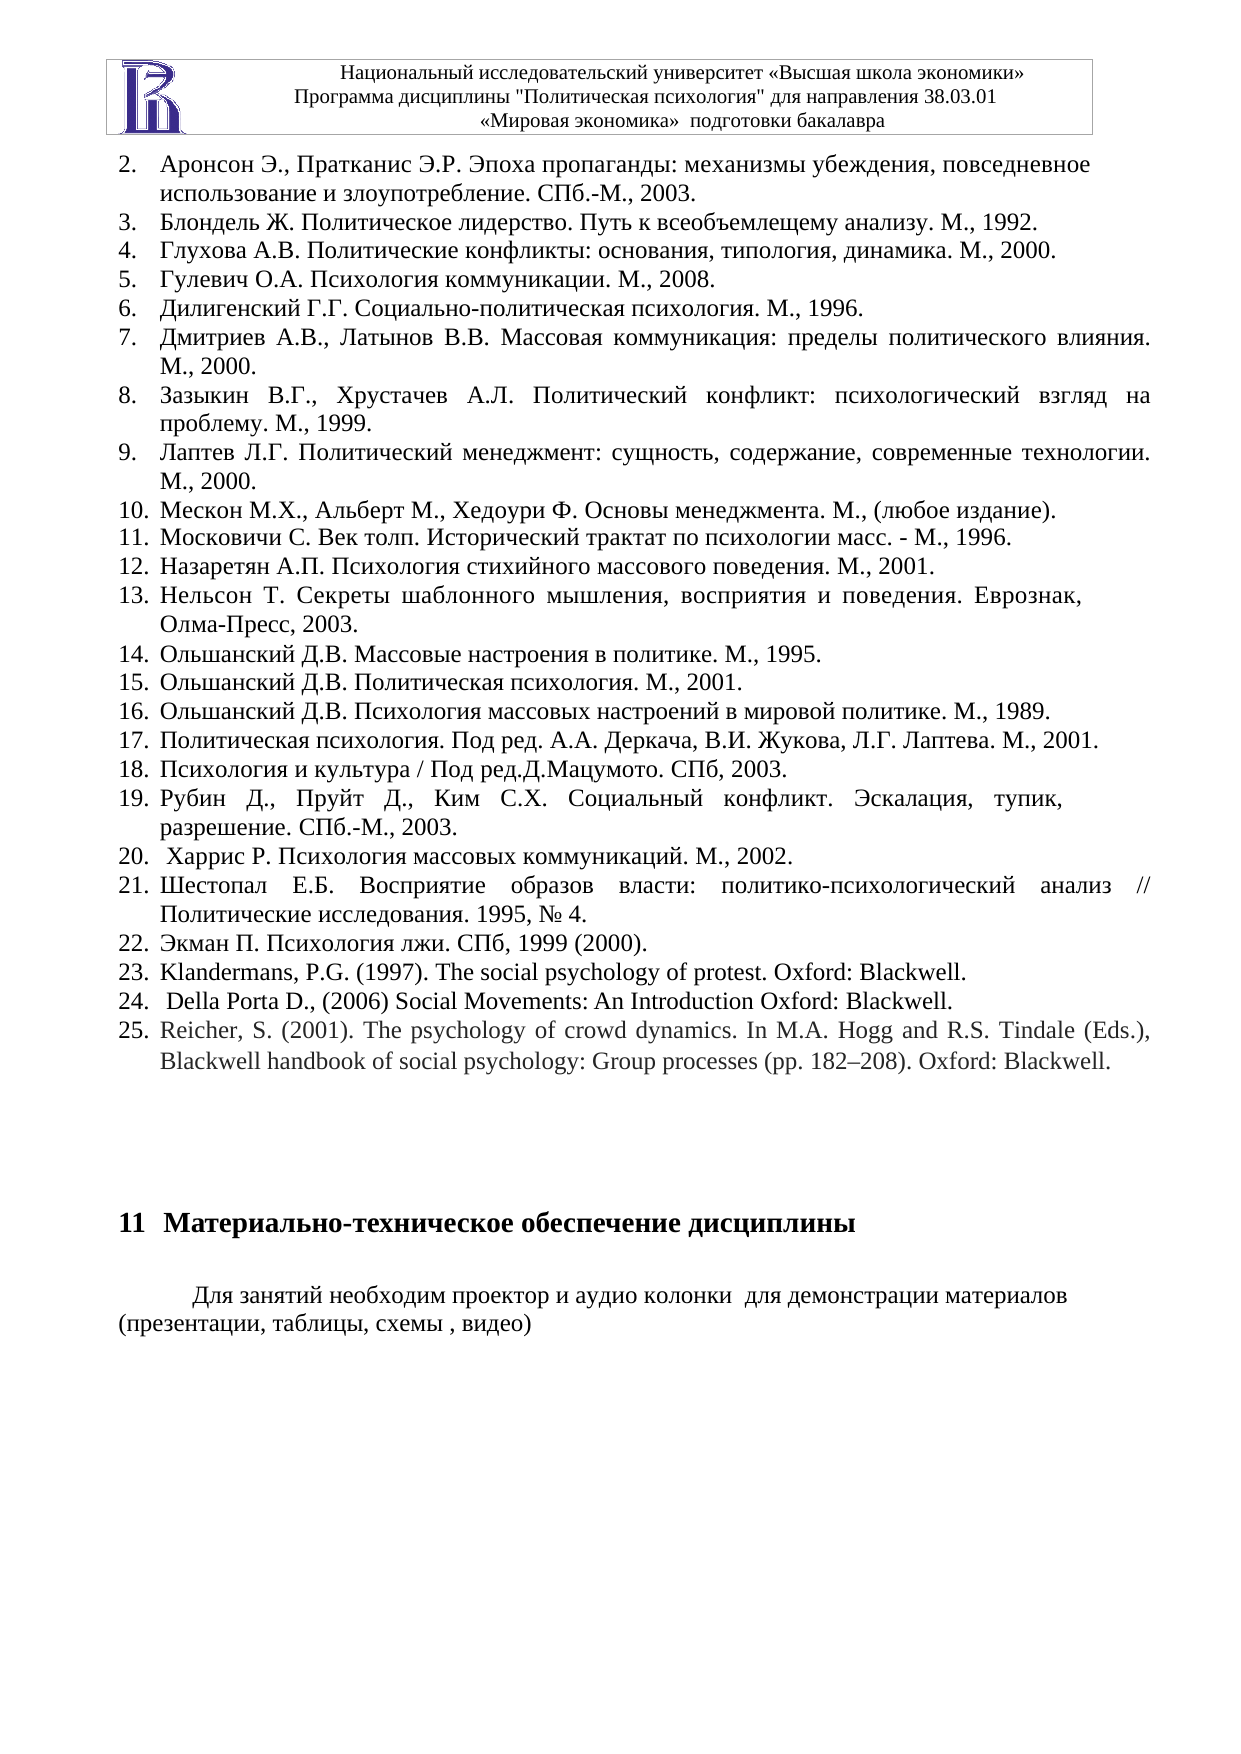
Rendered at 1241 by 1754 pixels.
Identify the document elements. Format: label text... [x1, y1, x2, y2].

list Гулевич О.А. Психология коммуникации. М., 2008. [118, 265, 1152, 293]
list Московичи С. Век толп. Исторический трактат по психологии масс. - М., 1996. [118, 524, 1152, 551]
picture [118, 60, 187, 134]
subtitle Della Porta D., (2006) Social Movements: An Introduction Oxford: Blackwell. [118, 986, 1152, 1015]
list Нельсон Т. Секреты шаблонного мышления, восприятия и поведения. Еврознак, Олма-Пресс, 2003. [118, 580, 1084, 639]
list Зазыкин В.Г., Хрустачев А.Л. Политический конфликт: психологический взгляд на проблему. М., 1999. [118, 380, 1152, 437]
list Шестопал Е.Б. Восприятие образов власти: политико-психологический анализ // Политические исследования. 1995, № 4. [118, 870, 1152, 928]
list Мескон М.Х., Альберт М., Хедоури Ф. Основы менеджмента. М., (любое издание). [118, 496, 1152, 524]
text Для занятий необходим проектор и аудио колонки для демонстрации материалов (презентации, таблицы, схемы , видео) [118, 1280, 1152, 1337]
list Политическая психология. Под ред. А.А. Деркача, В.И. Жукова, Л.Г. Лаптева. М., 2001. [118, 725, 1152, 754]
list Ольшанский Д.В. Политическая психология. М., 2001. [118, 667, 1152, 696]
list Экман П. Психология лжи. СПб, 1999 (2000). [118, 928, 1152, 957]
list Klandermans, P.G. (1997). The social psychology of protest. Oxford: Blackwell. [118, 957, 1152, 986]
list Reicher, S. (2001). The psychology of crowd dynamics. In M.A. Hogg and R.S. Tindale (Eds.), Blackwell handbook of social psychology: Group processes (pp. 182–208). Oxford: Blackwell. [118, 1015, 1152, 1075]
list Глухова А.В. Политические конфликты: основания, типология, динамика. М., 2000. [118, 236, 1152, 264]
list Ольшанский Д.В. Массовые настроения в политике. М., 1995. [118, 639, 1152, 667]
list Ольшанский Д.В. Психология массовых настроений в мировой политике. М., 1989. [118, 696, 1152, 725]
list Дилигенский Г.Г. Социально-политическая психология. М., 1996. [118, 293, 1152, 322]
list Дмитриев А.В., Латынов В.В. Массовая коммуникация: пределы политического влияния. М., 2000. [118, 322, 1152, 380]
list Аронсон Э., Пратканис Э.Р. Эпоха пропаганды: механизмы убеждения, повседневное использование и злоупотребление. СПб.-М., 2003. [118, 149, 1152, 207]
list Рубин Д., Пруйт Д., Ким С.Х. Социальный конфликт. Эскалация, тупик, разрешение. СПб.-М., 2003. [118, 783, 1064, 841]
list Психология и культура / Под ред.Д.Мацумото. СПб, 2003. [118, 754, 1152, 783]
list Харрис Р. Психология массовых коммуникаций. М., 2002. [118, 842, 1152, 870]
list Блондель Ж. Политическое лидерство. Путь к всеобъемлещему анализу. М., 1992. [118, 207, 1152, 236]
subtitle Материально-техническое обеспечение дисциплины [118, 1205, 1152, 1238]
list Назаретян А.П. Психология стихийного массового поведения. М., 2001. [118, 552, 1152, 580]
list Лаптев Л.Г. Политический менеджмент: сущность, содержание, современные технологии. М., 2000. [118, 437, 1152, 495]
